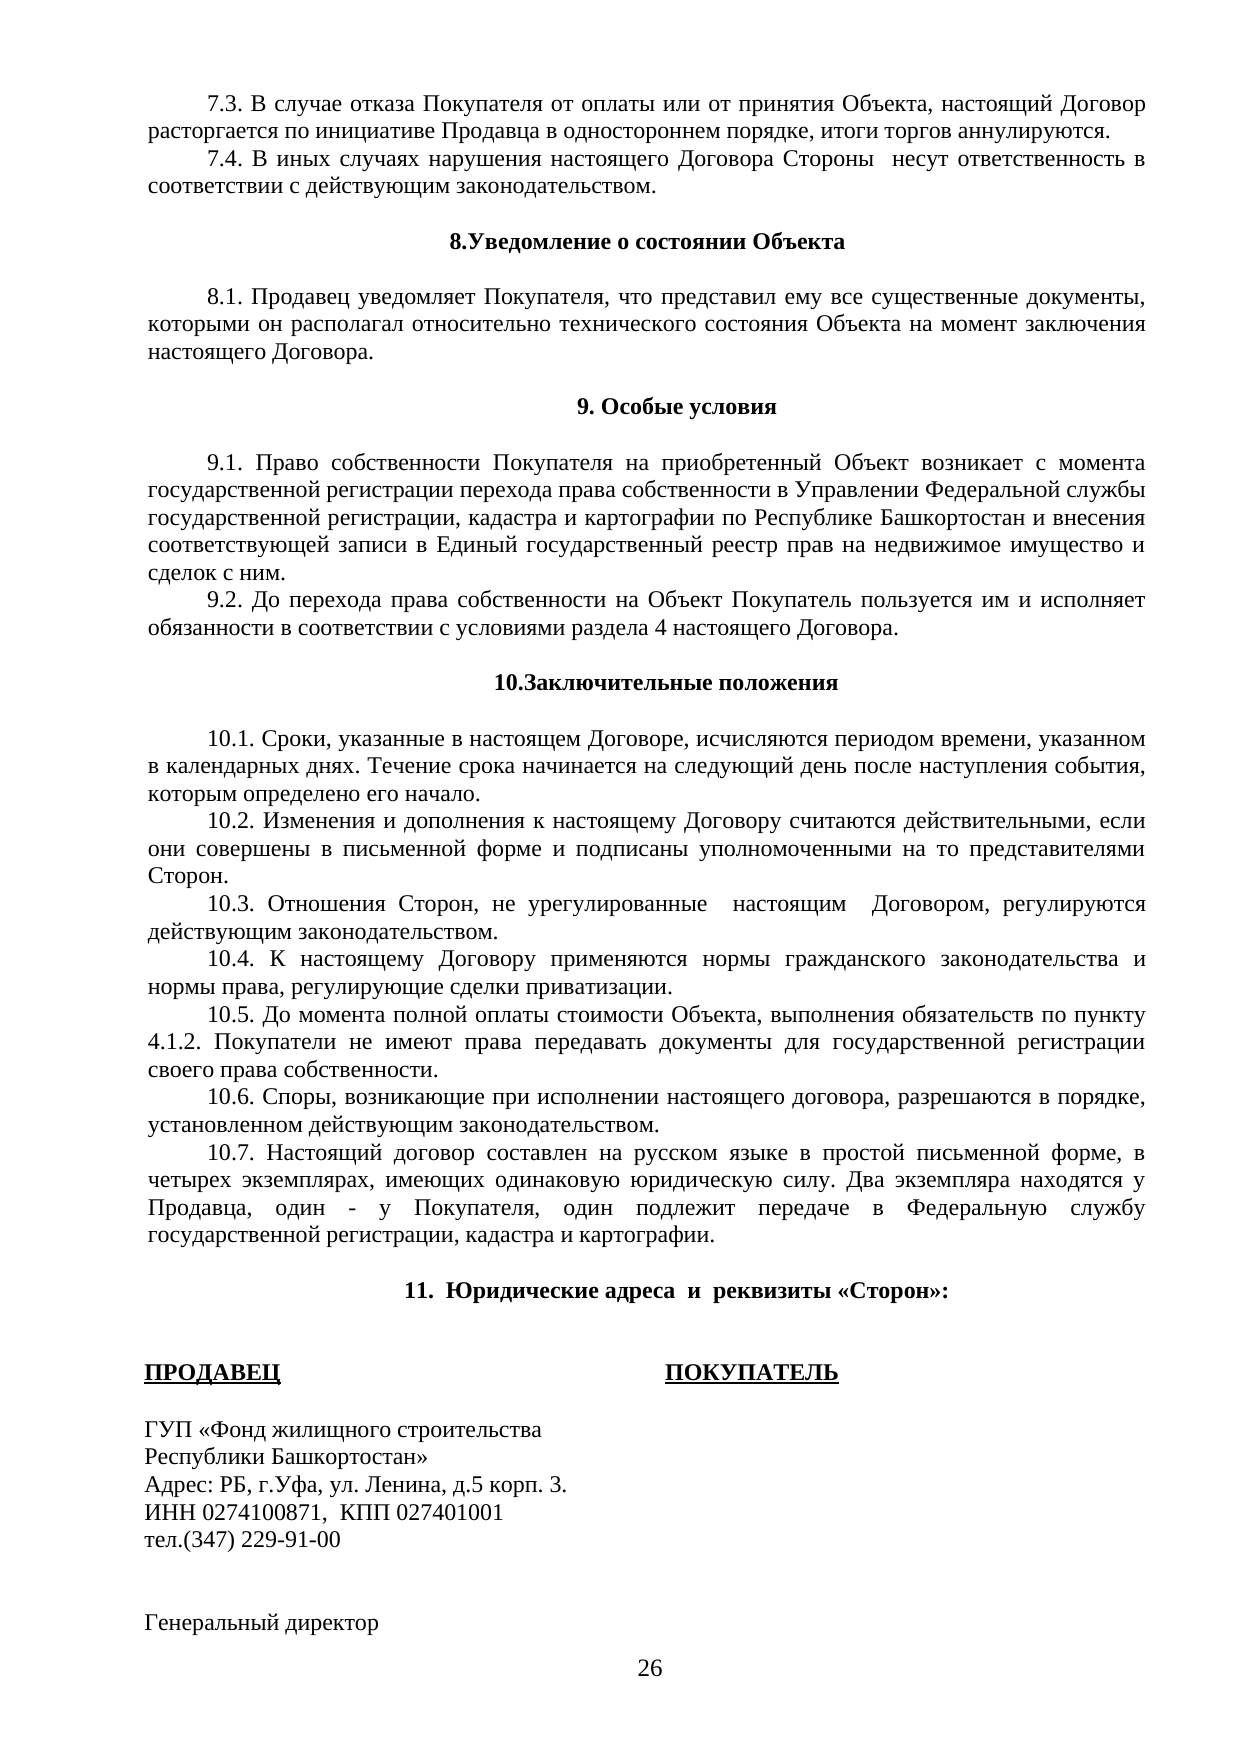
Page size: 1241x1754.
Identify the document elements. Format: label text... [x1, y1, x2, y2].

text 7.3. В случае отказа Покупателя от оплаты или от принятия Объекта, настоящий Договор расторгается по инициативе Продавца в одностороннем порядке, итоги торгов аннулируются. [148, 89, 1147, 144]
text 10.3. Отношения Сторон, не урегулированные настоящим Договором, регулируются действующим законодательством. [148, 889, 1147, 944]
text 8.1. Продавец уведомляет Покупателя, что представил ему все существенные документы, которыми он располагал относительно технического состояния Объекта на момент заключения настоящего Договора. [148, 282, 1147, 365]
text 9.1. Право собственности Покупателя на приобретенный Объект возникает с момента государственной регистрации перехода права собственности в Управлении Федеральной службы государственной регистрации, кадастра и картографии по Республике Башкортостан и внесения соответствующей записи в Единый государственный реестр прав на недвижимое имущество и сделок с ним. [148, 447, 1147, 586]
table_header ПОКУПАТЕЛЬ _______________________ [654, 1359, 1177, 1653]
text 8.Уведомление о состоянии Объекта [148, 227, 1147, 254]
text 10.2. Изменения и дополнения к настоящему Договору считаются действительными, если они совершены в письменной форме и подписаны уполномоченными на то представителями Сторон. [148, 806, 1147, 889]
text 10.6. Споры, возникающие при исполнении настоящего договора, разрешаются в порядке, установленном действующим законодательством. [148, 1082, 1147, 1138]
text 11. Юридические адреса и реквизиты «Сторон»: [148, 1276, 1147, 1303]
text 7.4. В иных случаях нарушения настоящего Договора Стороны несут ответственность в соответствии с действующим законодательством. [148, 144, 1147, 199]
text 10.7. Настоящий договор составлен на русском языке в простой письменной форме, в четырех экземплярах, имеющих одинаковую юридическую силу. Два экземпляра находятся у Продавца, один - у Покупателя, один подлежит передаче в Федеральную службу государственной регистрации, кадастра и картографии. [148, 1138, 1147, 1248]
text 10.1. Сроки, указанные в настоящем Договоре, исчисляются периодом времени, указанном в календарных днях. Течение срока начинается на следующий день после наступления события, которым определено его начало. [148, 723, 1147, 806]
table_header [133, 1359, 654, 1653]
list 10.Заключительные положения [185, 668, 1147, 696]
text 9.2. До перехода права собственности на Объект Покупатель пользуется им и исполняет обязанности в соответствии с условиями раздела 4 настоящего Договора. [148, 586, 1147, 641]
text 9. Особые условия [148, 392, 1147, 420]
text 10.5. До момента полной оплаты стоимости Объекта, выполнения обязательств по пункту 4.1.2. Покупатели не имеют права передавать документы для государственной регистрации своего права собственности. [148, 999, 1147, 1082]
text 10.4. К настоящему Договору применяются нормы гражданского законодательства и нормы права, регулирующие сделки приватизации. [148, 944, 1147, 999]
